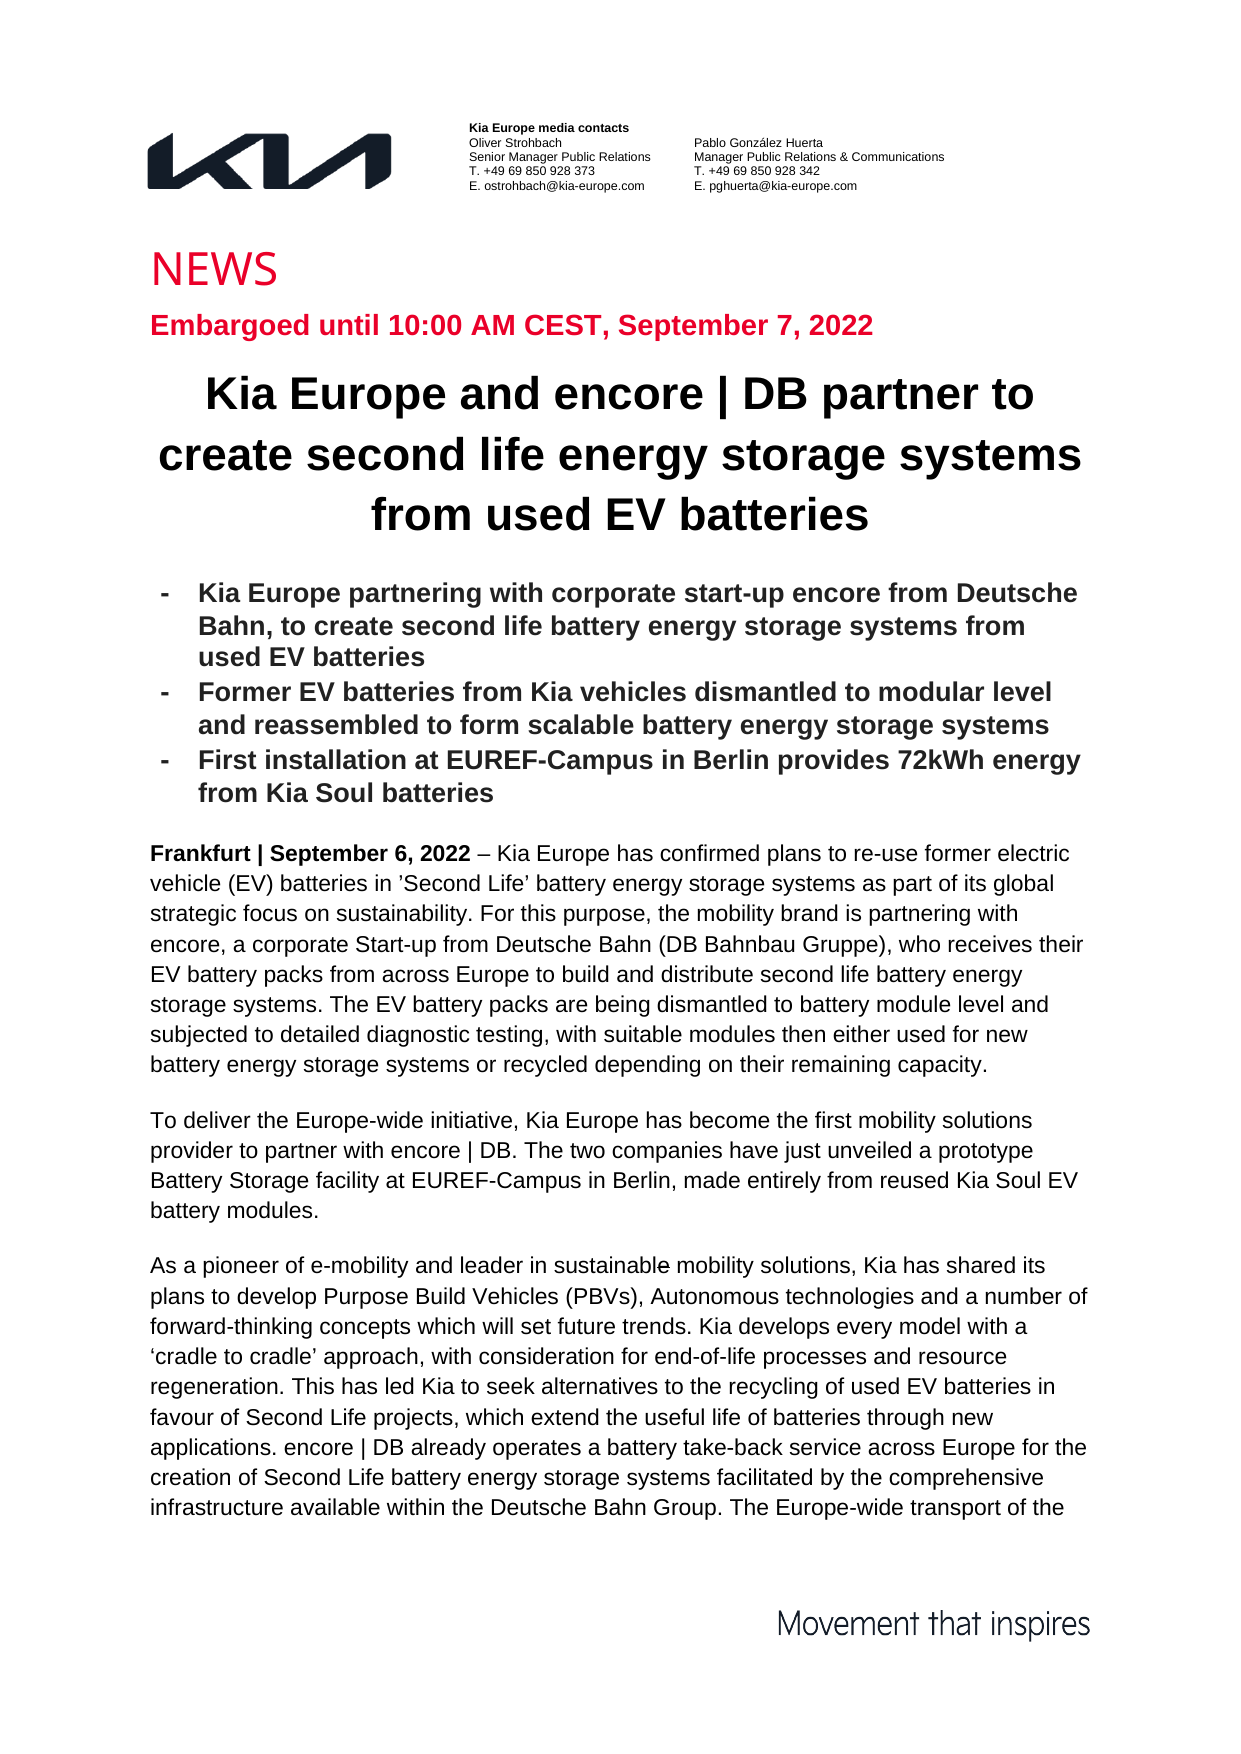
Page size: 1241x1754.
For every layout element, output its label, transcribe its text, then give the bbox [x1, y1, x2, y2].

list Kia Europe partnering with corporate start-up encore from Deutsche Bahn, to create second life battery energy storage systems from used EV batteries [160, 573, 1090, 672]
picture [147, 124, 394, 189]
list Former EV batteries from Kia vehicles dismantled to modular level and reassembled to form scalable battery energy storage systems [160, 672, 1090, 741]
picture [778, 1610, 1091, 1642]
text To deliver the Europe-wide initiative, Kia Europe has become the first mobility solutions provider to partner with encore | DB. The two companies have just unveiled a prototype Battery Storage facility at EUREF-Campus in Berlin, made entirely from reused Kia Soul EV battery modules. [150, 1107, 1090, 1223]
text NEWS [150, 236, 1090, 299]
text Embargoed until 10:00 AM CEST, September 7, 2022 [150, 308, 1090, 341]
text Frankfurt | September 6, 2022 – Kia Europe has confirmed plans to re-use former electric vehicle (EV) batteries in ’Second Life’ battery energy storage systems as part of its global strategic focus on sustainability. For this purpose, the mobility brand is partnering with encore, a corporate Start-up from Deutsche Bahn (DB Bahnbau Gruppe), who receives their EV battery packs from across Europe to build and distribute second life battery energy storage systems. The EV battery packs are being dismantled to battery module level and subjected to detailed diagnostic testing, with suitable modules then either used for new battery energy storage systems or recycled depending on their remaining capacity. [150, 840, 1090, 1078]
text Kia Europe and encore | DB partner to create second life energy storage systems from used EV batteries [150, 366, 1090, 540]
list First installation at EUREF-Campus in Berlin provides 72kWh energy from Kia Soul batteries [160, 741, 1090, 809]
